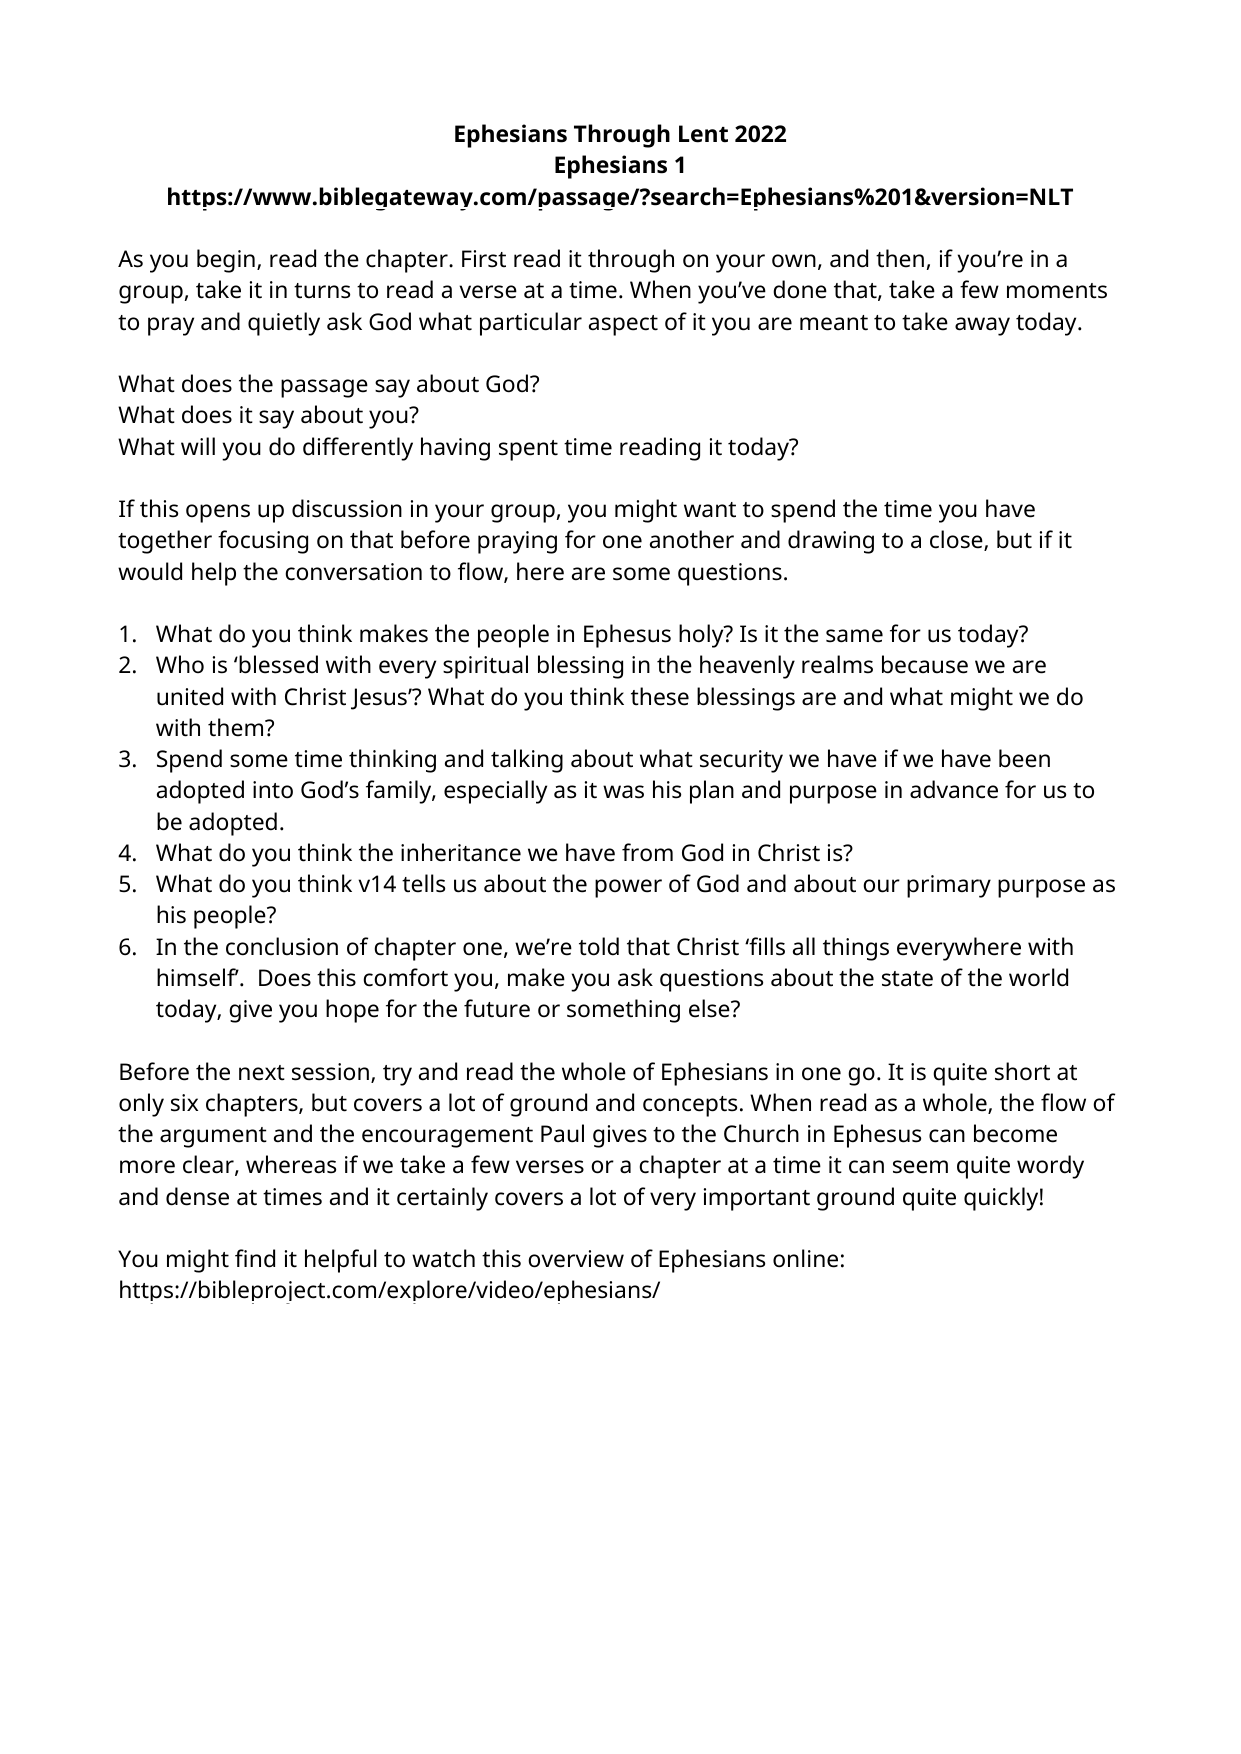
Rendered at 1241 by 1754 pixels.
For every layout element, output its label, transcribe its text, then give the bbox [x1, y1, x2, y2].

text Ephesians Through Lent 2022 [118, 118, 1122, 149]
text As you begin, read the chapter. First read it through on your own, and then, if you’re in a group, take it in turns to read a verse at a time. When you’ve done that, take a few moments to pray and quietly ask God what particular aspect of it you are meant to take away today. [118, 243, 1122, 337]
text Ephesians 1 [118, 149, 1122, 181]
list What do you think the inheritance we have from God in Christ is? [118, 837, 1122, 868]
text You might find it helpful to watch this overview of Ephesians online: https://bibleproject.com/explore/video/ephesians/ [118, 1243, 1122, 1306]
text https://www.biblegateway.com/passage/?search=Ephesians%201&version=NLT [118, 181, 1122, 212]
text What will you do differently having spent time reading it today? [118, 431, 1122, 462]
text If this opens up discussion in your group, you might want to spend the time you have together focusing on that before praying for one another and drawing to a close, but if it would help the conversation to flow, here are some questions. [118, 493, 1122, 587]
list In the conclusion of chapter one, we’re told that Christ ‘fills all things everywhere with himself’. Does this comfort you, make you ask questions about the state of the world today, give you hope for the future or something else? [118, 931, 1122, 1024]
list What do you think makes the people in Ephesus holy? Is it the same for us today? [118, 618, 1122, 649]
list Spend some time thinking and talking about what security we have if we have been adopted into God’s family, especially as it was his plan and purpose in advance for us to be adopted. [118, 743, 1122, 837]
text What does it say about you? [118, 399, 1122, 431]
text Before the next session, try and read the whole of Ephesians in one go. It is quite short at only six chapters, but covers a lot of ground and concepts. When read as a whole, the flow of the argument and the encouragement Paul gives to the Church in Ephesus can become more clear, whereas if we take a few verses or a chapter at a time it can seem quite wordy and dense at times and it certainly covers a lot of very important ground quite quickly! [118, 1056, 1122, 1212]
list Who is ‘blessed with every spiritual blessing in the heavenly realms because we are united with Christ Jesus’? What do you think these blessings are and what might we do with them? [118, 649, 1122, 743]
list What do you think v14 tells us about the power of God and about our primary purpose as his people? [118, 868, 1122, 931]
text What does the passage say about God? [118, 368, 1122, 399]
